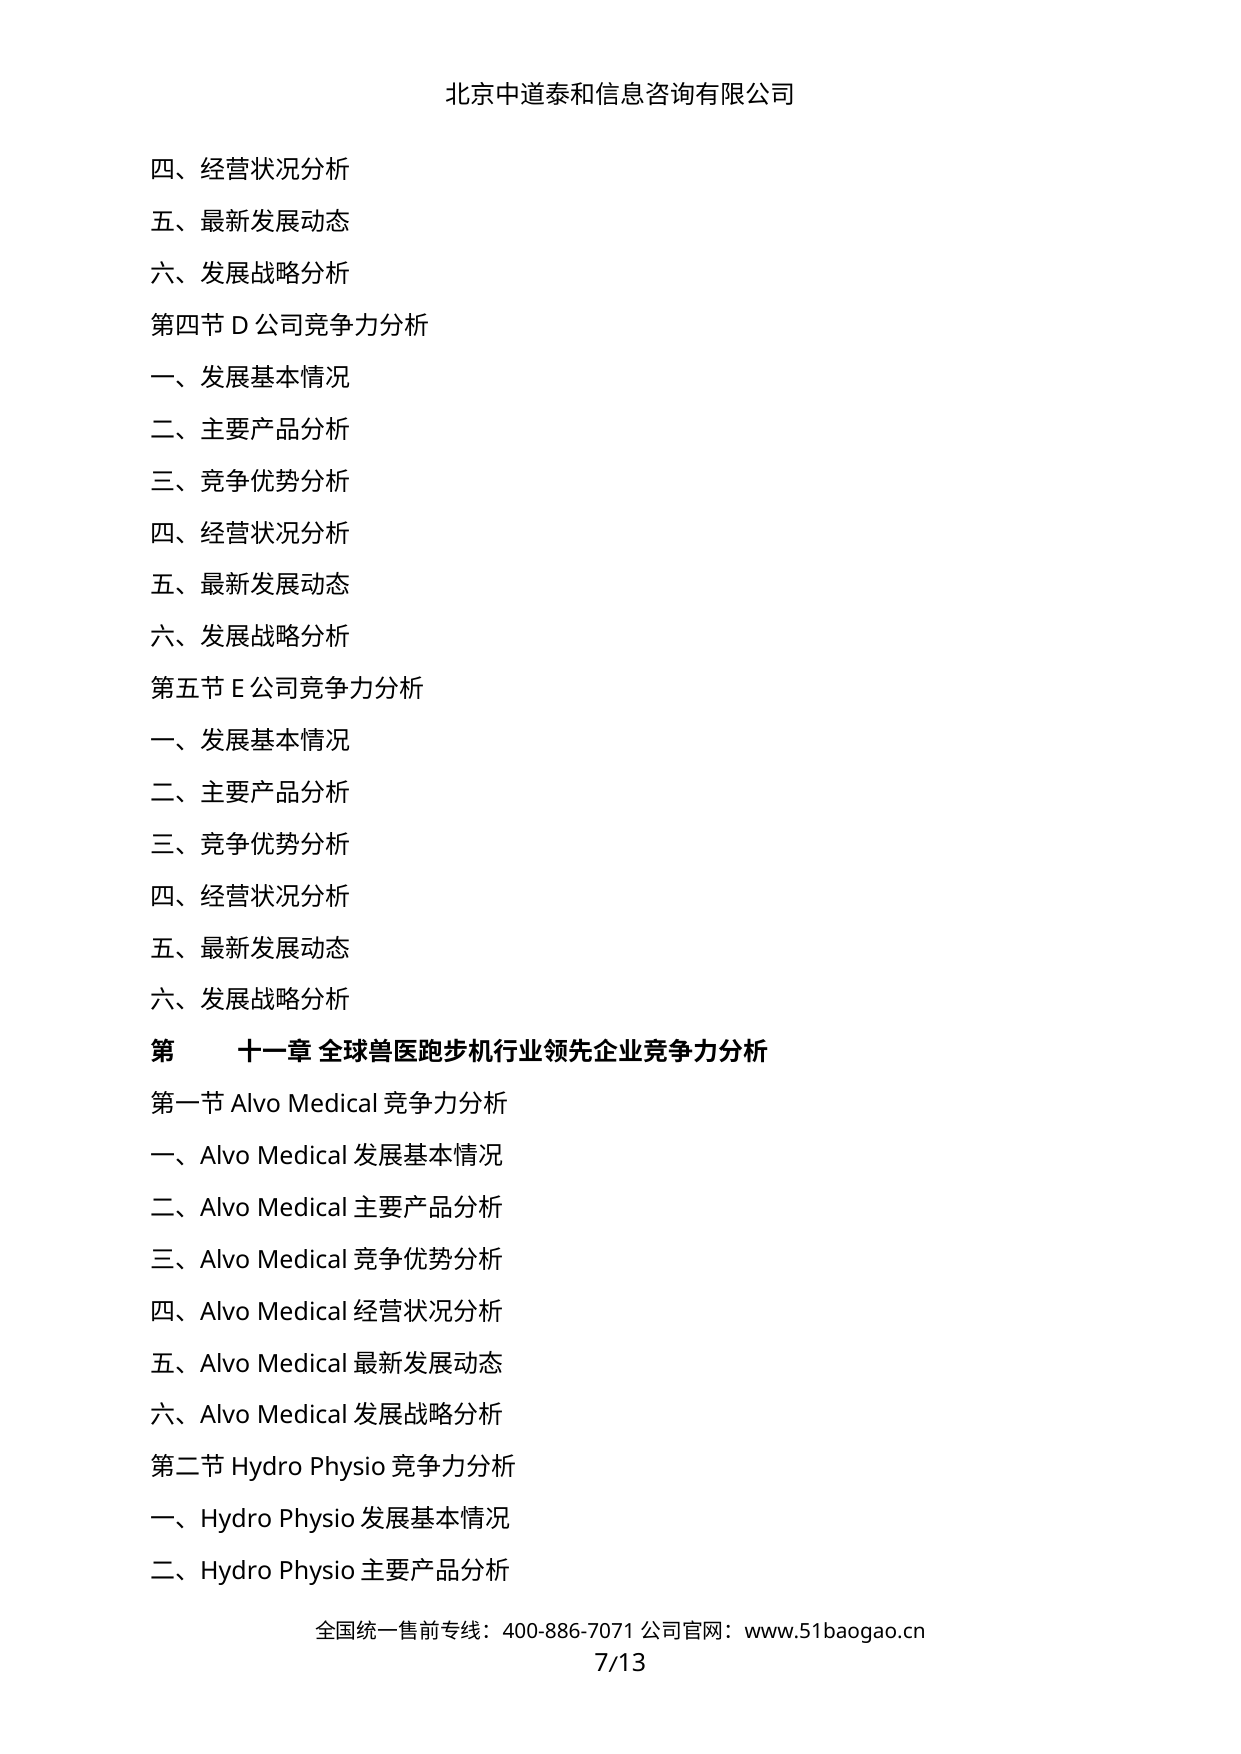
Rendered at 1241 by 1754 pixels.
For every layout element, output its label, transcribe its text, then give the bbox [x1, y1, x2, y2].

text 一、Hydro Physio发展基本情况 [150, 1499, 1090, 1535]
text 五、最新发展动态 [150, 202, 1090, 238]
text 三、Alvo Medical竞争优势分析 [150, 1239, 1090, 1276]
text 第二节 Hydro Physio竞争力分析 [150, 1447, 1090, 1483]
text 一、发展基本情况 [150, 357, 1090, 394]
text 四、经营状况分析 [150, 513, 1090, 549]
text 五、最新发展动态 [150, 928, 1090, 964]
text 六、发展战略分析 [150, 980, 1090, 1016]
text 二、主要产品分析 [150, 772, 1090, 809]
text 五、最新发展动态 [150, 565, 1090, 601]
text 二、主要产品分析 [150, 409, 1090, 446]
text 三、竞争优势分析 [150, 461, 1090, 497]
text 六、发展战略分析 [150, 254, 1090, 290]
text 第一节 Alvo Medical竞争力分析 [150, 1084, 1090, 1120]
text 二、Alvo Medical主要产品分析 [150, 1187, 1090, 1224]
text 一、Alvo Medical发展基本情况 [150, 1136, 1090, 1172]
text 第四节 D公司竞争力分析 [150, 306, 1090, 342]
text 六、Alvo Medical发展战略分析 [150, 1395, 1090, 1431]
text 一、发展基本情况 [150, 721, 1090, 757]
text 五、Alvo Medical最新发展动态 [150, 1343, 1090, 1379]
text 三、竞争优势分析 [150, 824, 1090, 861]
text 四、经营状况分析 [150, 876, 1090, 912]
text 六、发展战略分析 [150, 617, 1090, 653]
text 四、Alvo Medical经营状况分析 [150, 1291, 1090, 1327]
text 四、经营状况分析 [150, 150, 1090, 186]
text 第 十一章 全球兽医跑步机行业领先企业竞争力分析 [150, 1032, 1090, 1068]
text 二、Hydro Physio主要产品分析 [150, 1551, 1090, 1587]
text 第五节 E公司竞争力分析 [150, 669, 1090, 705]
